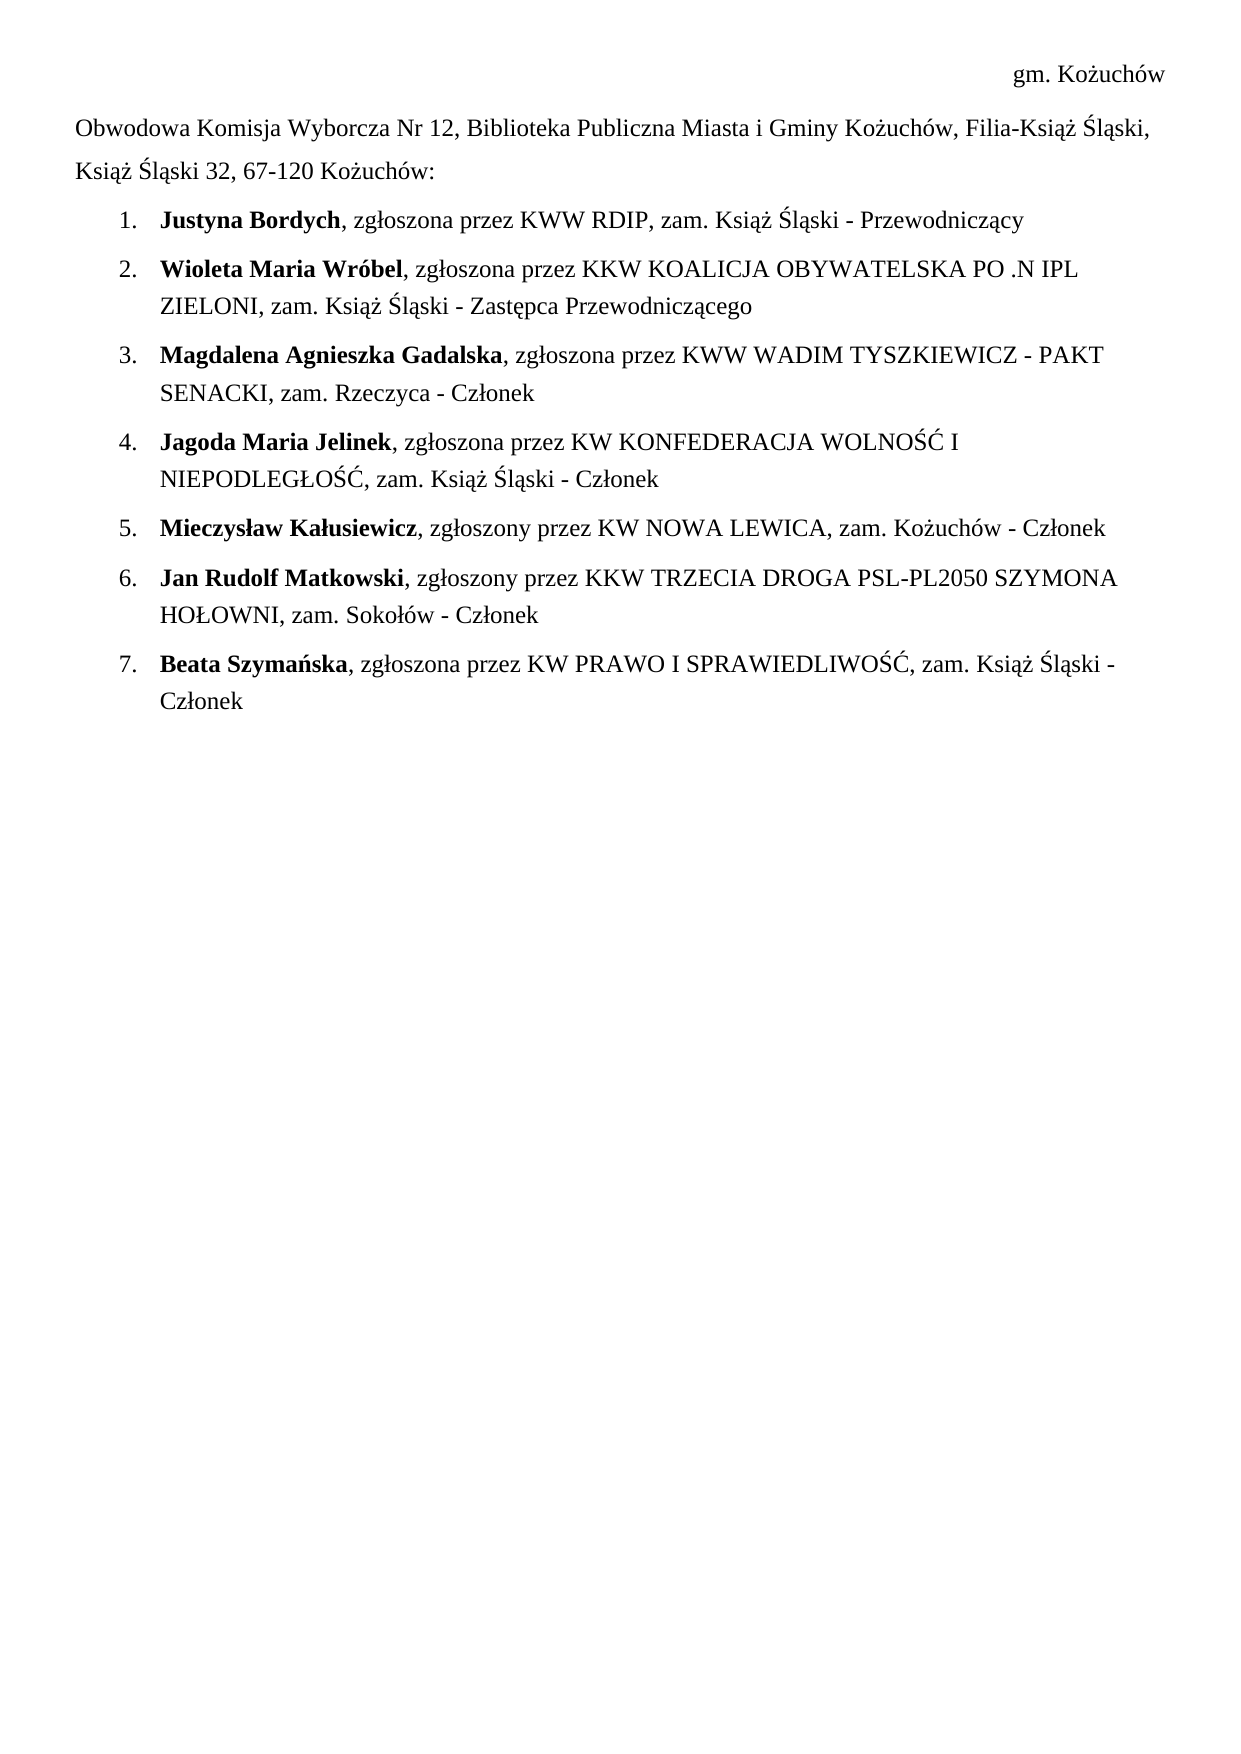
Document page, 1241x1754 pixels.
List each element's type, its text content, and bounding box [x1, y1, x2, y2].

table_header Justyna Bordych, zgłoszona przez KWW RDIP, zam. Książ Śląski - Przewodniczący [148, 199, 1138, 248]
table_cell Jan Rudolf Matkowski, zgłoszony przez KKW TRZECIA DROGA PSL-PL2050 SZYMONA HOŁOWNI, zam. Sokołów - Członek [148, 557, 1138, 643]
table_cell Beata Szymańska, zgłoszona przez KW PRAWO I SPRAWIEDLIWOŚĆ, zam. Książ Śląski - Członek [148, 643, 1138, 730]
text gm. Kożuchów [75, 59, 1165, 88]
table_cell 7. [75, 643, 148, 730]
table_cell 5. [75, 508, 148, 557]
table_cell 3. [75, 335, 148, 421]
table_cell Wioleta Maria Wróbel, zgłoszona przez KKW KOALICJA OBYWATELSKA PO .N IPL ZIELONI, zam. Książ Śląski - Zastępca Przewodniczącego [148, 248, 1138, 335]
table_cell 2. [75, 248, 148, 335]
table_cell Magdalena Agnieszka Gadalska, zgłoszona przez KWW WADIM TYSZKIEWICZ - PAKT SENACKI, zam. Rzeczyca - Członek [148, 335, 1138, 421]
table_header 1. [75, 199, 148, 248]
table_cell Mieczysław Kałusiewicz, zgłoszony przez KW NOWA LEWICA, zam. Kożuchów - Członek [148, 508, 1138, 557]
table_cell Jagoda Maria Jelinek, zgłoszona przez KW KONFEDERACJA WOLNOŚĆ I NIEPODLEGŁOŚĆ, zam. Książ Śląski - Członek [148, 421, 1138, 508]
table_cell 6. [75, 557, 148, 643]
table_cell 4. [75, 421, 148, 508]
text Obwodowa Komisja Wyborcza Nr 12, Biblioteka Publiczna Miasta i Gminy Kożuchów, Filia-Książ Śląski, Książ Śląski 32, 67-120 Kożuchów: [75, 113, 1165, 185]
